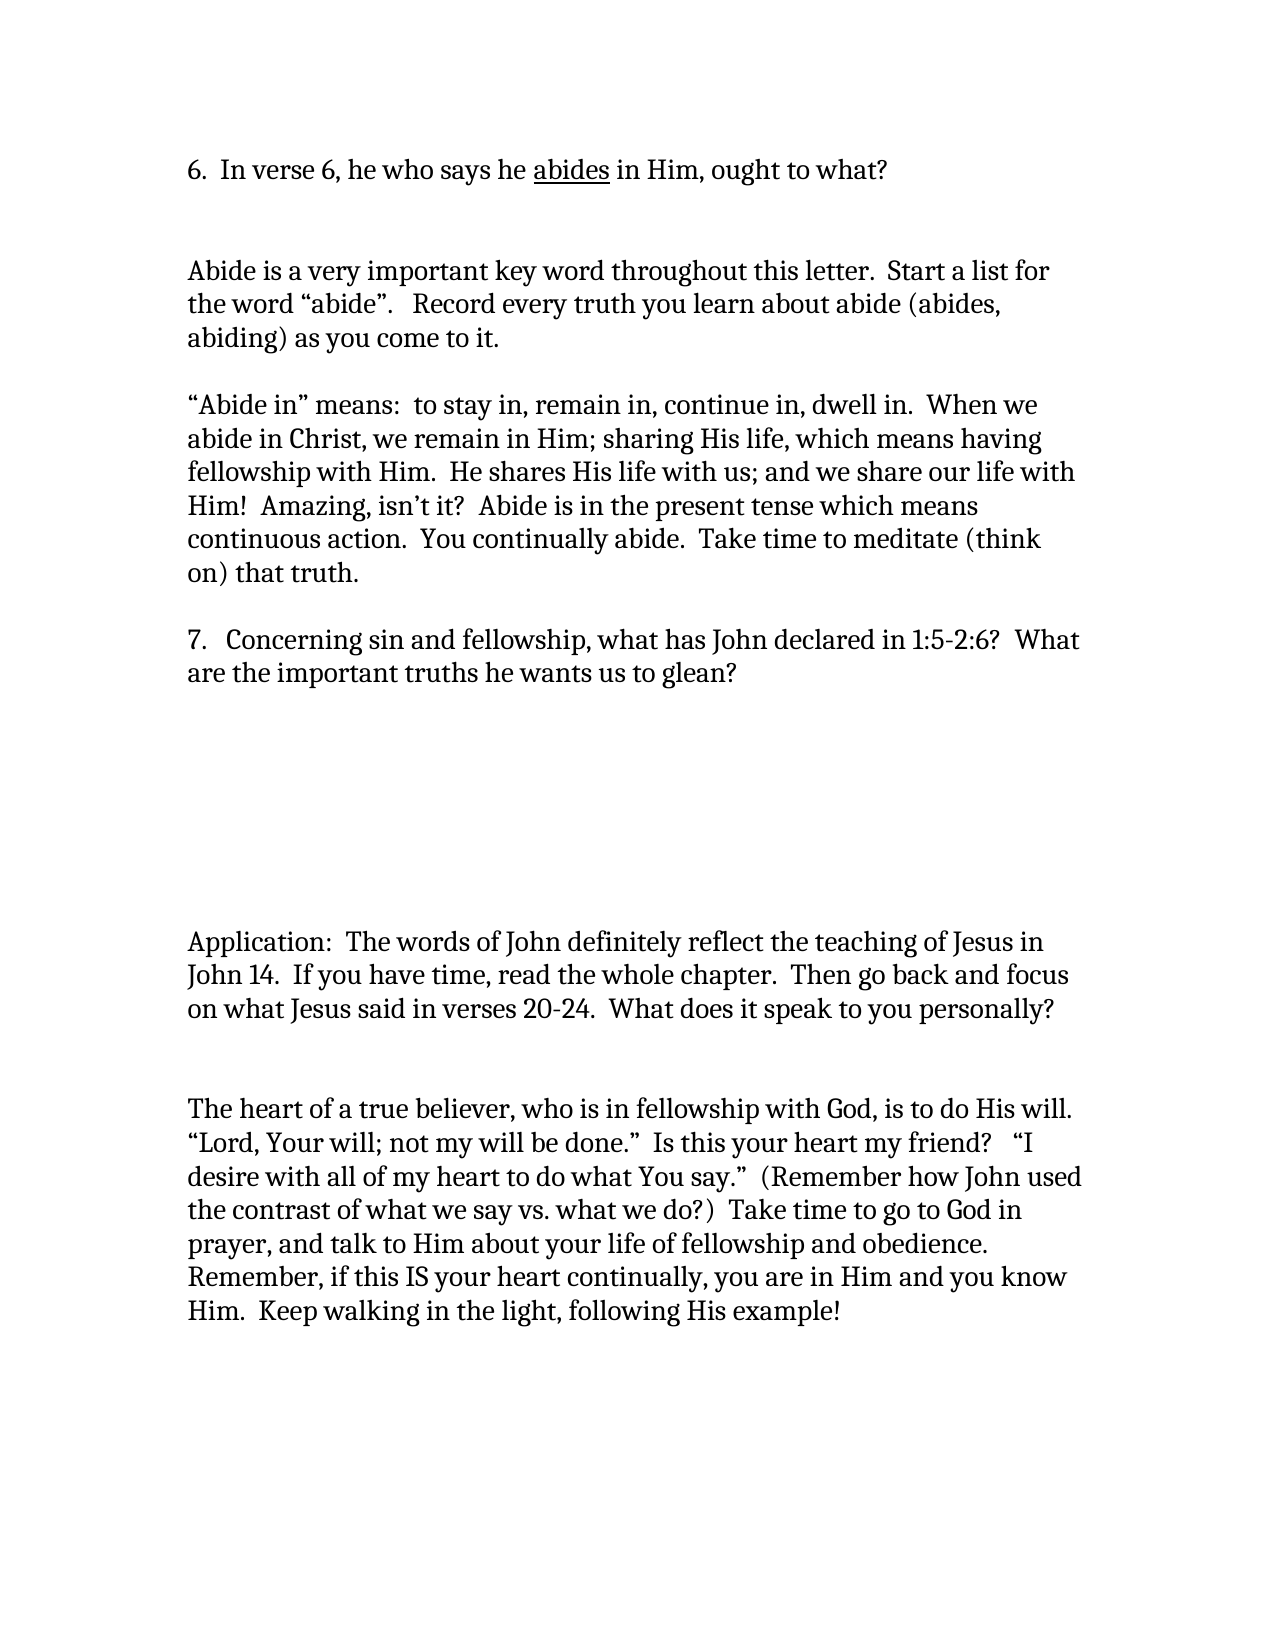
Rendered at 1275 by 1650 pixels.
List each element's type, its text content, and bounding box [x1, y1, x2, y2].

text “Abide in” means: to stay in, remain in, continue in, dwell in. When we abide in Christ, we remain in Him; sharing His life, which means having fellowship with Him. He shares His life with us; and we share our life with Him! Amazing, isn’t it? Abide is in the present tense which means continuous action. You continually abide. Take time to meditate (think on) that truth. [187, 388, 1087, 589]
text Application: The words of John definitely reflect the teaching of Jesus in John 14. If you have time, read the whole chapter. Then go back and focus on what Jesus said in verses 20-24. What does it speak to you personally? [187, 925, 1087, 1026]
text 6. In verse 6, he who says he abides in Him, ought to what? [187, 153, 1087, 187]
text Abide is a very important key word throughout this letter. Start a list for the word “abide”. Record every truth you learn about abide (abides, abiding) as you come to it. [187, 254, 1087, 355]
text The heart of a true believer, who is in fellowship with God, is to do His will. “Lord, Your will; not my will be done.” Is this your heart my friend? “I desire with all of my heart to do what You say.” (Remember how John used the contrast of what we say vs. what we do?) Take time to go to God in prayer, and talk to Him about your life of fellowship and obedience. Remember, if this IS your heart continually, you are in Him and you know Him. Keep walking in the light, following His example! [187, 1093, 1087, 1327]
text 7. Concerning sin and fellowship, what has John declared in 1:5-2:6? What are the important truths he wants us to glean? [187, 623, 1087, 690]
